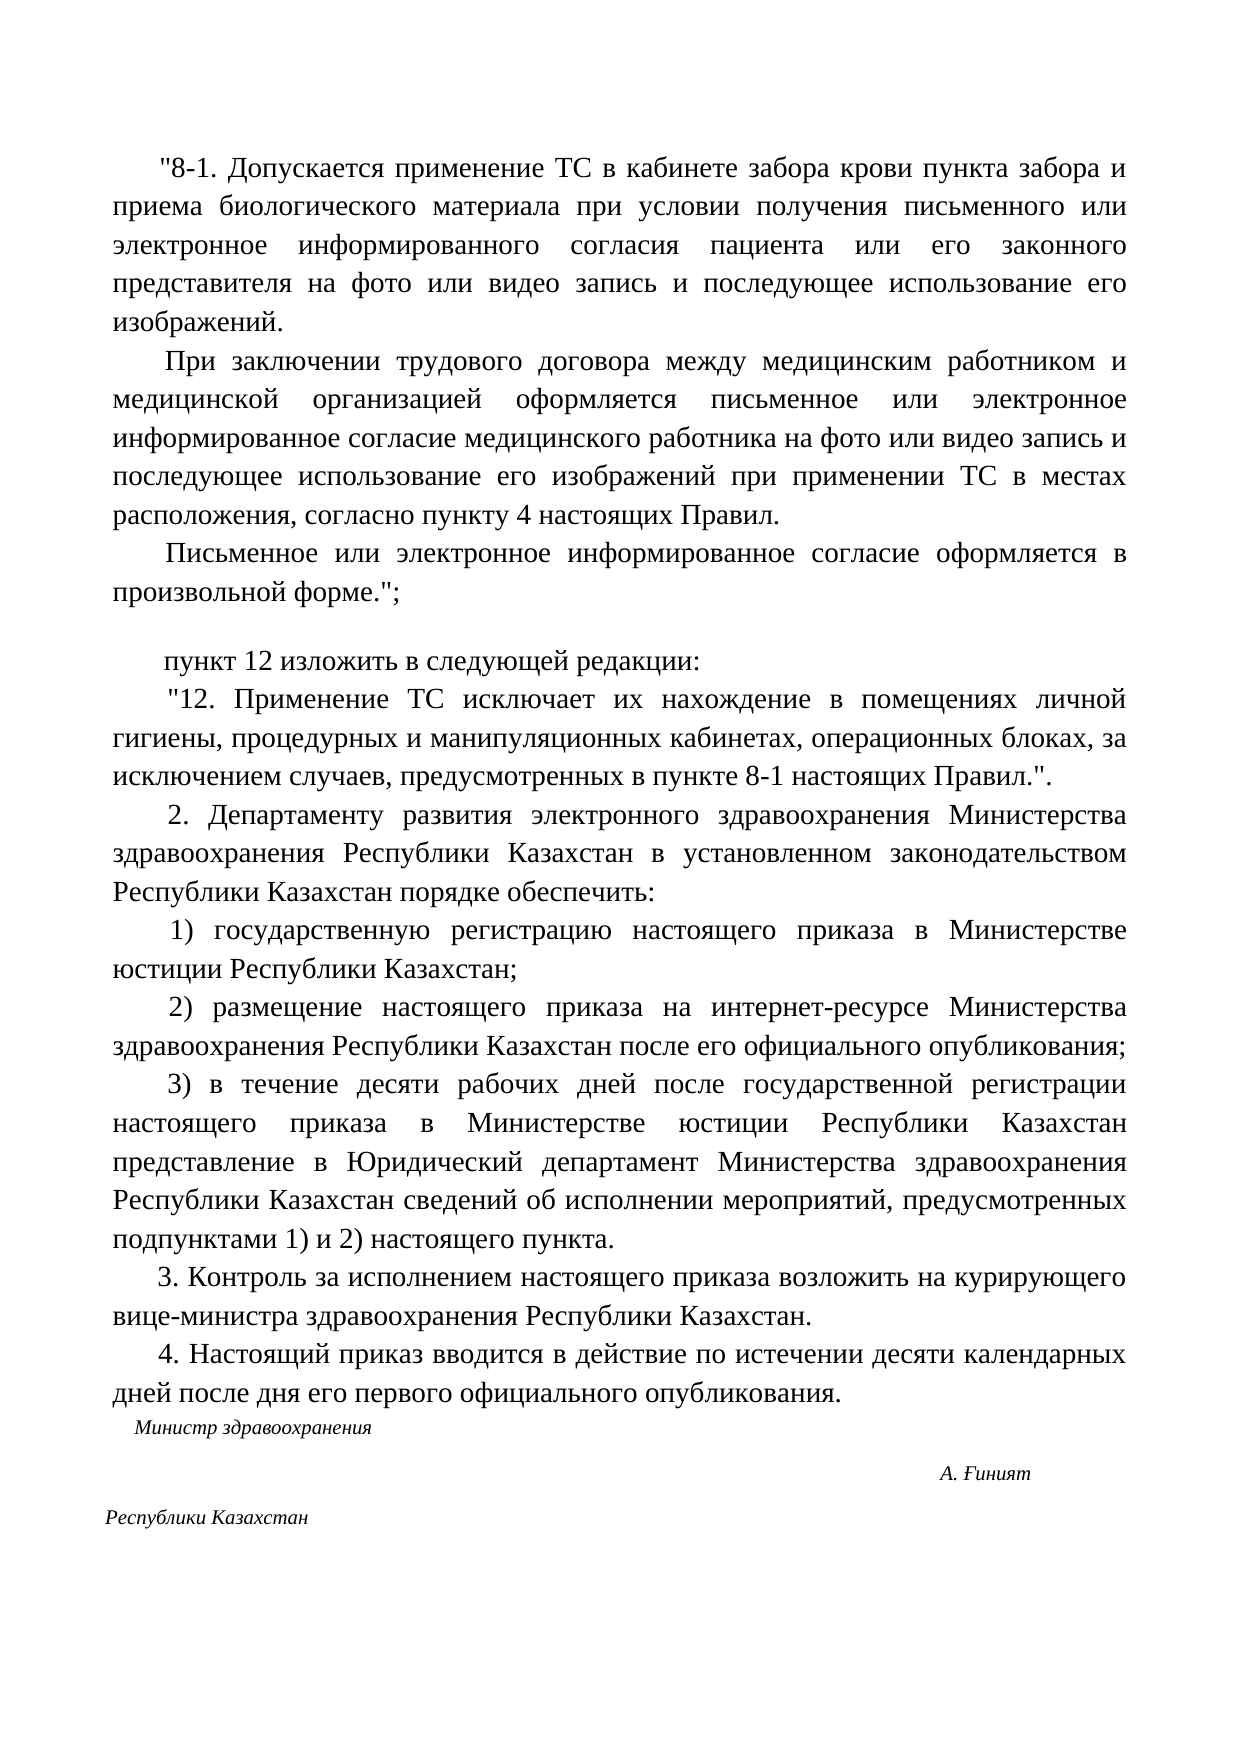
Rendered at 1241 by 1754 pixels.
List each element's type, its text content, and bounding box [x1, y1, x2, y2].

text 3) в течение десяти рабочих дней после государственной регистрации настоящего приказа в Министерстве юстиции Республики Казахстан представление в Юридический департамент Министерства здравоохранения Республики Казахстан сведений об исполнении мероприятий, предусмотренных подпунктами 1) и 2) настоящего пункта. [112, 1067, 1128, 1254]
table_header А. Ғиният [939, 1414, 1240, 1537]
text 1) государственную регистрацию настоящего приказа в Министерстве юстиции Республики Казахстан; [112, 912, 1128, 984]
text "12. Применение ТС исключает их нахождение в помещениях личной гигиены, процедурных и манипуляционных кабинетах, операционных блоках, за исключением случаев, предусмотренных в пункте 8-1 настоящих Правил.". [112, 681, 1128, 792]
text 4. Настоящий приказ вводится в действие по истечении десяти календарных дней после дня его первого официального опубликования. [112, 1336, 1128, 1408]
text Письменное или электронное информированное согласие оформляется в произвольной форме."; [112, 535, 1128, 607]
text 2. Департаменту развития электронного здравоохранения Министерства здравоохранения Республики Казахстан в установленном законодательством Республики Казахстан порядке обеспечить: [112, 797, 1128, 907]
text При заключении трудового договора между медицинским работником и медицинской организацией оформляется письменное или электронное информированное согласие медицинского работника на фото или видео запись и последующее использование его изображений при применении ТС в местах расположения, согласно пункту 4 настоящих Правил. [112, 343, 1128, 530]
text 2) размещение настоящего приказа на интернет-ресурсе Министерства здравоохранения Республики Казахстан после его официального опубликования; [112, 989, 1128, 1062]
text 3. Контроль за исполнением настоящего приказа возложить на курирующего вице-министра здравоохранения Республики Казахстан. [112, 1259, 1128, 1331]
text "8-1. Допускается применение ТС в кабинете забора крови пункта забора и приема биологического материала при условии получения письменного или электронное информированного согласия пациента или его законного представителя на фото или видео запись и последующее использование его изображений. [112, 150, 1128, 338]
table_header Министр здравоохранения Республики Казахстан [101, 1414, 939, 1537]
text пункт 12 изложить в следующей редакции: [112, 643, 1128, 676]
